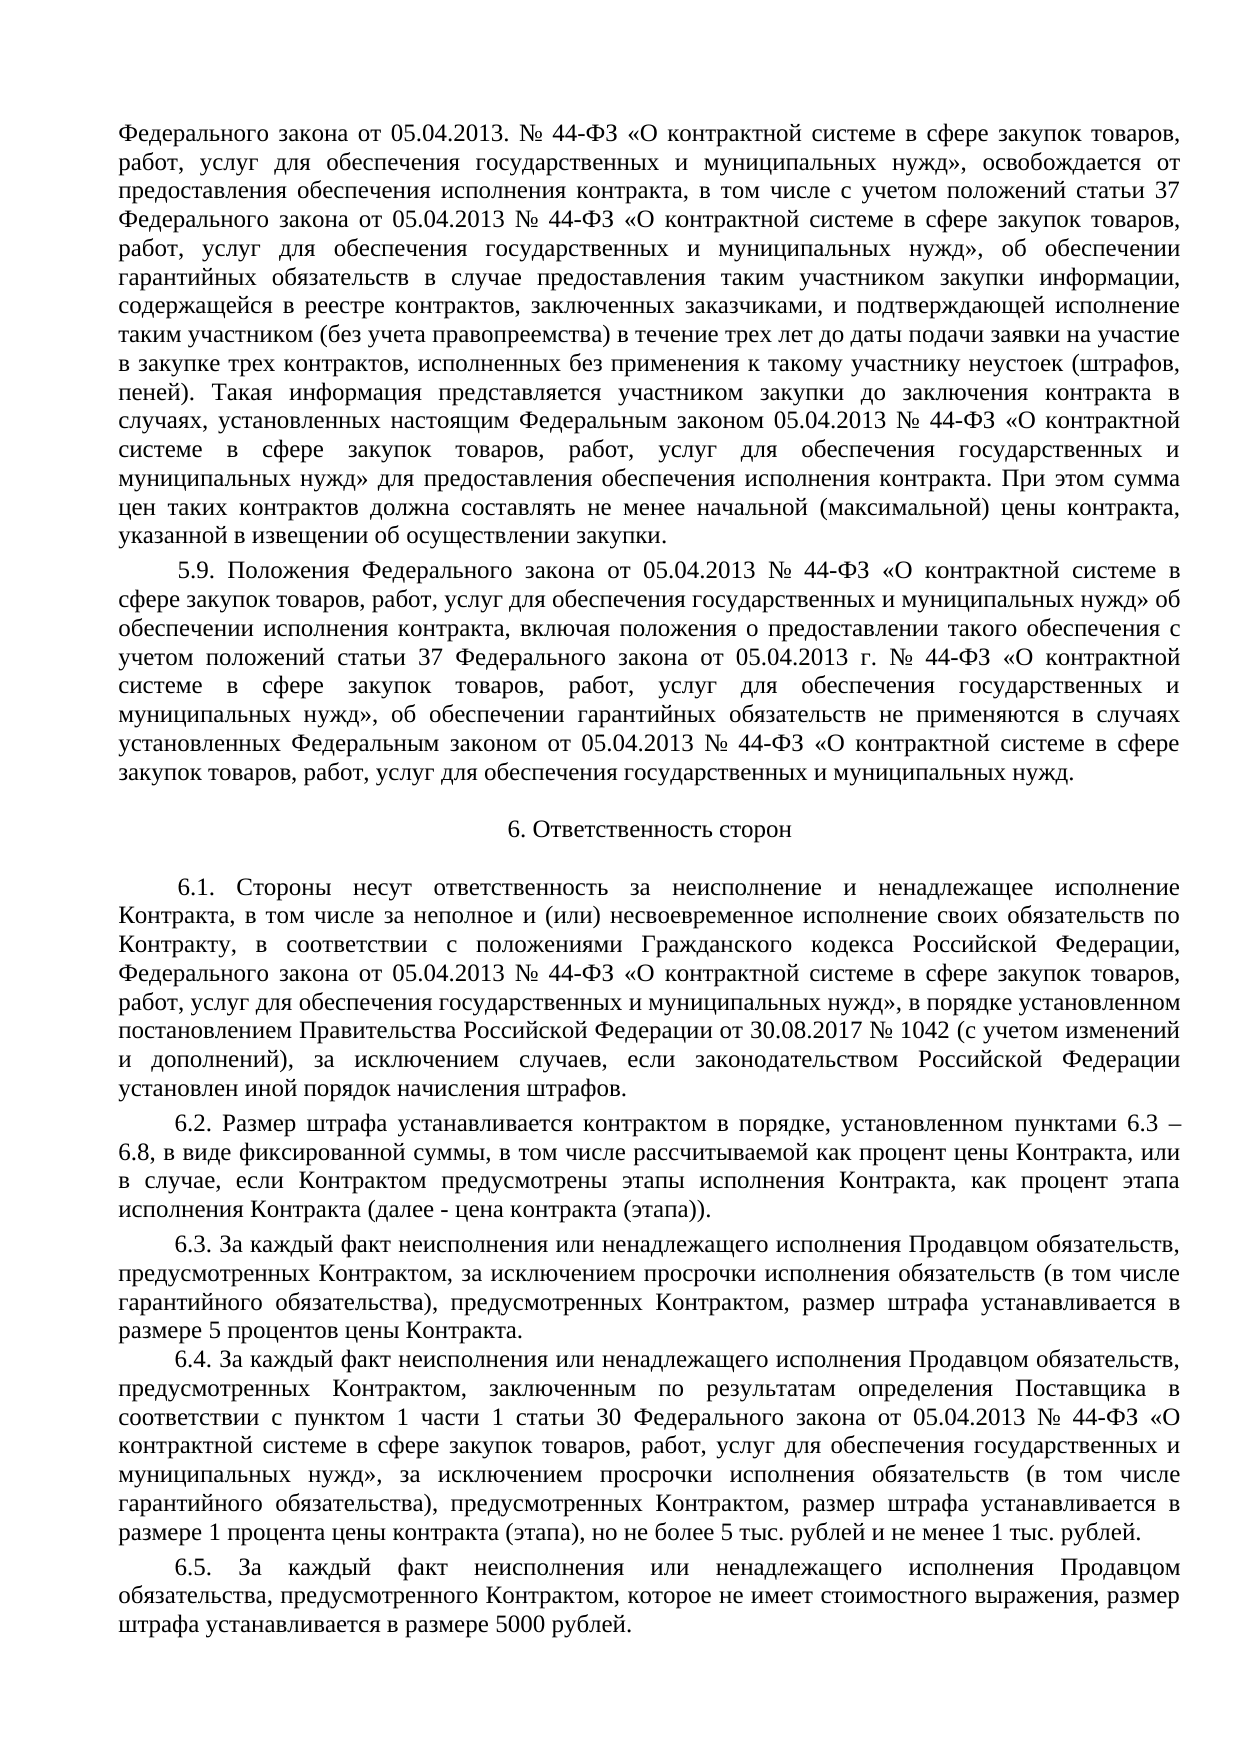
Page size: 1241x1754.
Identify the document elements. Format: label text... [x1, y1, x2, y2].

text 6.5. За каждый факт неисполнения или ненадлежащего исполнения Продавцом обязательства, предусмотренного Контрактом, которое не имеет стоимостного выражения, размер штрафа устанавливается в размере 5000 рублей. [118, 1552, 1181, 1638]
text 6. Ответственность сторон [118, 814, 1181, 843]
text 6.1. Стороны несут ответственность за неисполнение и ненадлежащее исполнение Контракта, в том числе за неполное и (или) несвоевременное исполнение своих обязательств по Контракту, в соответствии с положениями Гражданского кодекса Российской Федерации, Федерального закона от 05.04.2013 № 44-ФЗ «О контрактной системе в сфере закупок товаров, работ, услуг для обеспечения государственных и муниципальных нужд», в порядке установленном постановлением Правительства Российской Федерации от 30.08.2017 № 1042 (с учетом изменений и дополнений), за исключением случаев, если законодательством Российской Федерации установлен иной порядок начисления штрафов. [118, 872, 1181, 1102]
text 5.9. Положения Федерального закона от 05.04.2013 № 44-ФЗ «О контрактной системе в сфере закупок товаров, работ, услуг для обеспечения государственных и муниципальных нужд» об обеспечении исполнения контракта, включая положения о предоставлении такого обеспечения с учетом положений статьи 37 Федерального закона от 05.04.2013 г. № 44-ФЗ «О контрактной системе в сфере закупок товаров, работ, услуг для обеспечения государственных и муниципальных нужд», об обеспечении гарантийных обязательств не применяются в случаях установленных Федеральным законом от 05.04.2013 № 44-ФЗ «О контрактной системе в сфере закупок товаров, работ, услуг для обеспечения государственных и муниципальных нужд. [118, 556, 1181, 786]
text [118, 118, 1181, 549]
text 6.2. Размер штрафа устанавливается контрактом в порядке, установленном пунктами 6.3 – 6.8, в виде фиксированной суммы, в том числе рассчитываемой как процент цены Контракта, или в случае, если Контрактом предусмотрены этапы исполнения Контракта, как процент этапа исполнения Контракта (далее - цена контракта (этапа)). [118, 1108, 1181, 1223]
text 6.3. За каждый факт неисполнения или ненадлежащего исполнения Продавцом обязательств, предусмотренных Контрактом, за исключением просрочки исполнения обязательств (в том числе гарантийного обязательства), предусмотренных Контрактом, размер штрафа устанавливается в размере 5 процентов цены Контракта. [118, 1229, 1181, 1344]
text 6.4. За каждый факт неисполнения или ненадлежащего исполнения Продавцом обязательств, предусмотренных Контрактом, заключенным по результатам определения Поставщика в соответствии с пунктом 1 части 1 статьи 30 Федерального закона от 05.04.2013 № 44-ФЗ «О контрактной системе в сфере закупок товаров, работ, услуг для обеспечения государственных и муниципальных нужд», за исключением просрочки исполнения обязательств (в том числе гарантийного обязательства), предусмотренных Контрактом, размер штрафа устанавливается в размере 1 процента цены контракта (этапа), но не более 5 тыс. рублей и не менее 1 тыс. рублей. [118, 1344, 1181, 1546]
